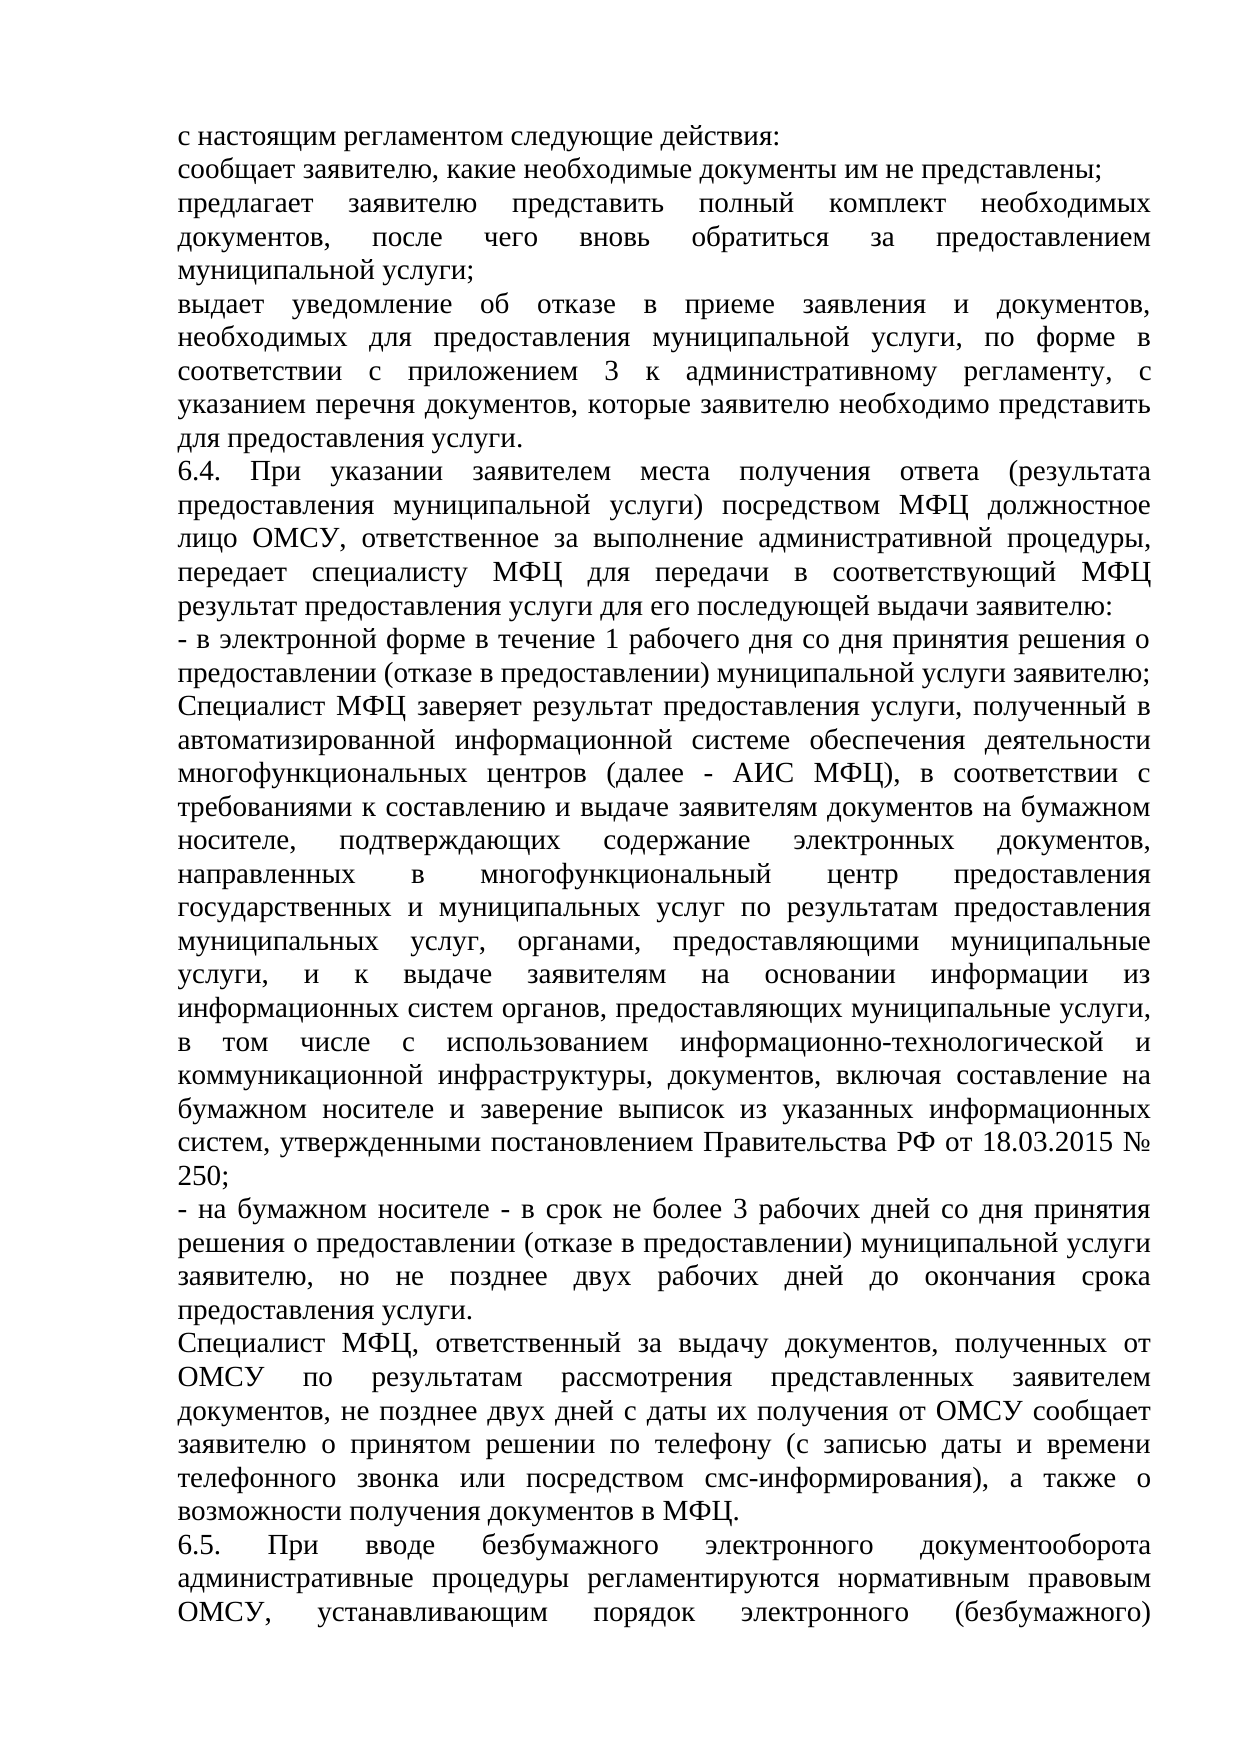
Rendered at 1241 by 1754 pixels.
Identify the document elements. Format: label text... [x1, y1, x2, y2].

text Специалист МФЦ заверяет результат предоставления услуги, полученный в автоматизированной информационной системе обеспечения деятельности многофункциональных центров (далее - АИС МФЦ), в соответствии с требованиями к составлению и выдаче заявителям документов на бумажном носителе, подтверждающих содержание электронных документов, направленных в многофункциональный центр предоставления государственных и муниципальных услуг по результатам предоставления муниципальных услуг, органами, предоставляющими муниципальные услуги, и к выдаче заявителям на основании информации из информационных систем органов, предоставляющих муниципальные услуги, в том числе с использованием информационно-технологической и коммуникационной инфраструктуры, документов, включая составление на бумажном носителе и заверение выписок из указанных информационных систем, утвержденными постановлением Правительства РФ от 18.03.2015 № 250; [177, 688, 1152, 1191]
text выдает уведомление об отказе в приеме заявления и документов, необходимых для предоставления муниципальной услуги, по форме в соответствии с приложением 3 к административному регламенту, с указанием перечня документов, которые заявителю необходимо представить для предоставления услуги. [177, 286, 1152, 453]
text - в электронной форме в течение 1 рабочего дня со дня принятия решения о предоставлении (отказе в предоставлении) муниципальной услуги заявителю; [177, 621, 1152, 688]
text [177, 118, 1152, 152]
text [177, 1527, 1152, 1627]
text сообщает заявителю, какие необходимые документы им не представлены; [177, 152, 1152, 185]
text Специалист МФЦ, ответственный за выдачу документов, полученных от ОМСУ по результатам рассмотрения представленных заявителем документов, не позднее двух дней с даты их получения от ОМСУ сообщает заявителю о принятом решении по телефону (с записью даты и времени телефонного звонка или посредством смс-информирования), а также о возможности получения документов в МФЦ. [177, 1326, 1152, 1527]
text 6.4. При указании заявителем места получения ответа (результата предоставления муниципальной услуги) посредством МФЦ должностное лицо ОМСУ, ответственное за выполнение административной процедуры, передает специалисту МФЦ для передачи в соответствующий МФЦ результат предоставления услуги для его последующей выдачи заявителю: [177, 453, 1152, 621]
text - на бумажном носителе - в срок не более 3 рабочих дней со дня принятия решения о предоставлении (отказе в предоставлении) муниципальной услуги заявителю, но не позднее двух рабочих дней до окончания срока предоставления услуги. [177, 1191, 1152, 1326]
text предлагает заявителю представить полный комплект необходимых документов, после чего вновь обратиться за предоставлением муниципальной услуги; [177, 185, 1152, 286]
